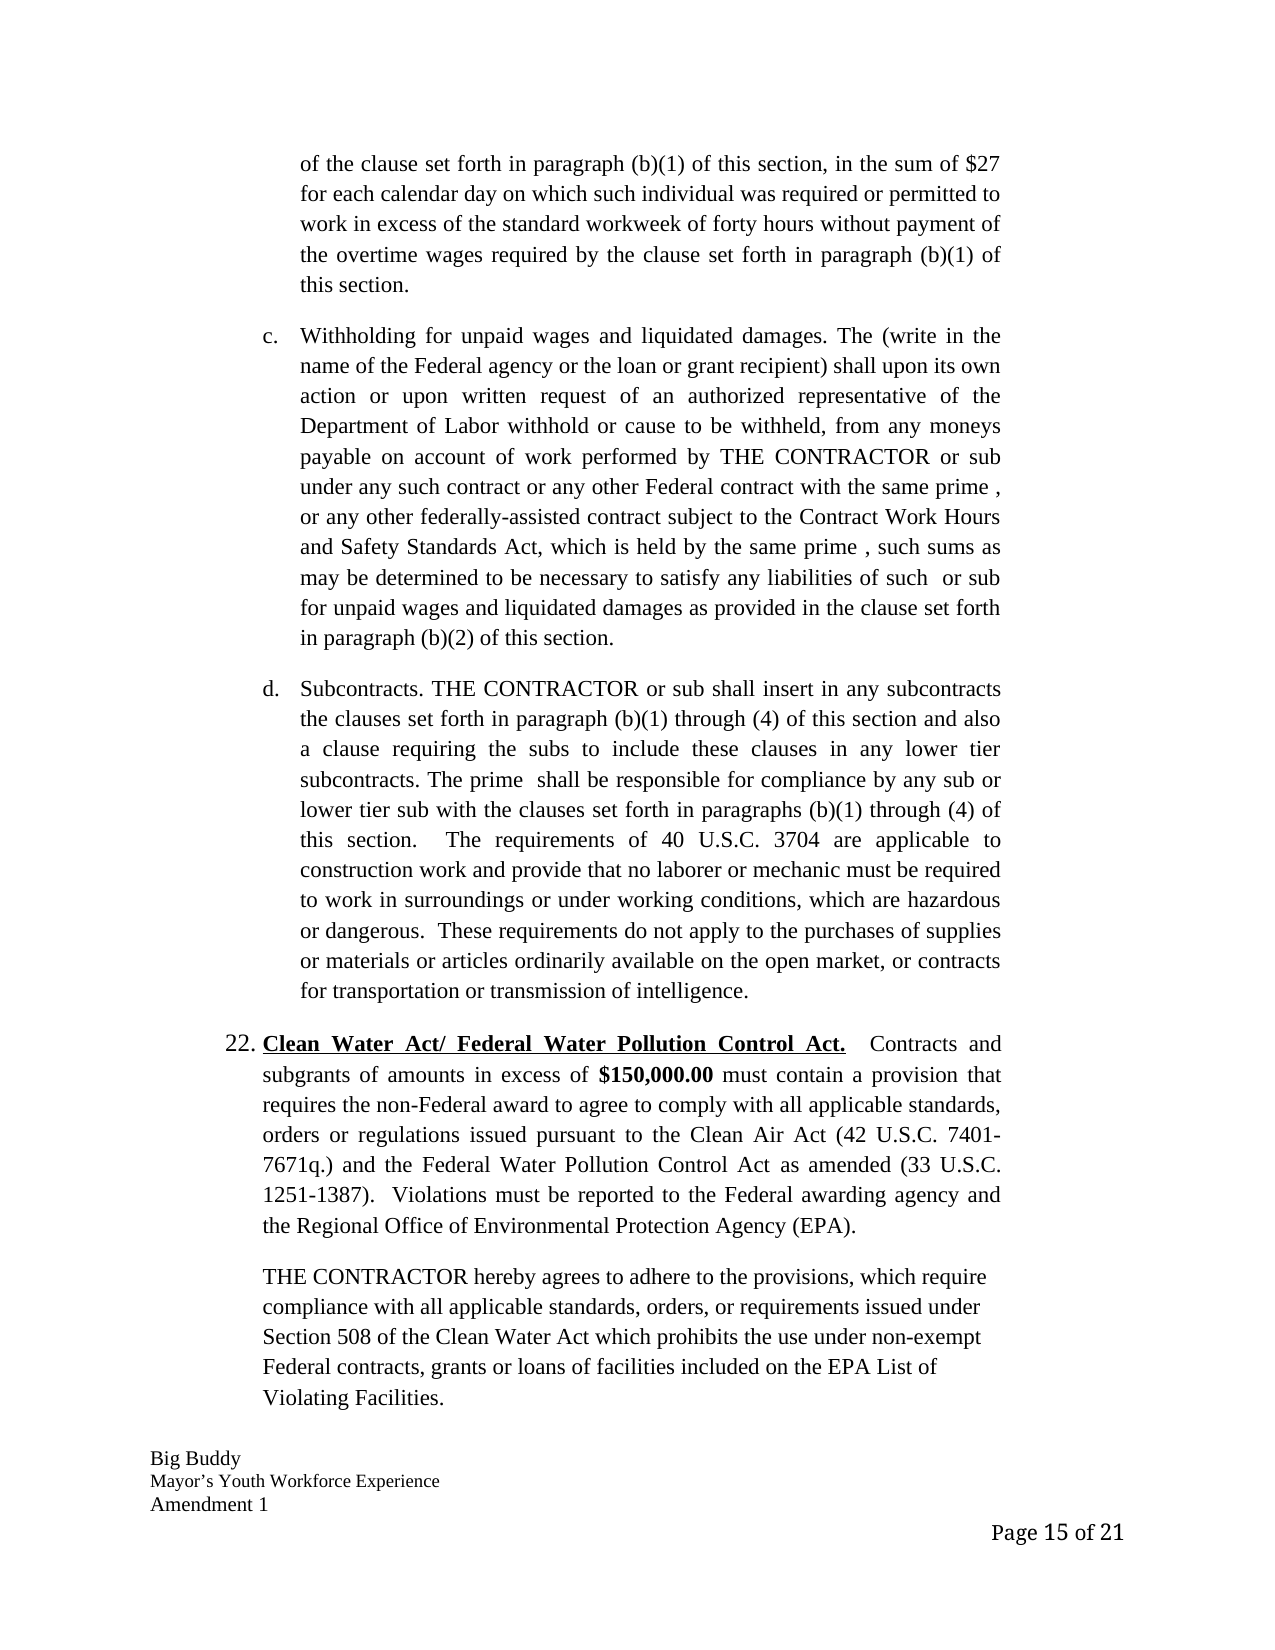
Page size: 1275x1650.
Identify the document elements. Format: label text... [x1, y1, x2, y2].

list Subcontracts. THE CONTRACTOR or sub shall insert in any subcontracts the clauses set forth in paragraph (b)(1) through (4) of this section and also a clause requiring the subs to include these clauses in any lower tier subcontracts. The prime shall be responsible for compliance by any sub or lower tier sub with the clauses set forth in paragraphs (b)(1) through (4) of this section. The requirements of 40 U.S.C. 3704 are applicable to construction work and provide that no laborer or mechanic must be required to work in surroundings or under working conditions, which are hazardous or dangerous. These requirements do not apply to the purchases of supplies or materials or articles ordinarily available on the open market, or contracts for transportation or transmission of intelligence. [262, 675, 1002, 1003]
list THE CONTRACTOR hereby agrees to adhere to the provisions, which require compliance with all applicable standards, orders, or requirements issued under Section 508 of the Clean Water Act which prohibits the use under non-exempt Federal contracts, grants or loans of facilities included on the EPA List of Violating Facilities. [262, 1263, 1002, 1410]
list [262, 150, 1002, 297]
list Clean Water Act/ Federal Water Pollution Control Act. Contracts and subgrants of amounts in excess of $150,000.00 must contain a provision that requires the non-Federal award to agree to comply with all applicable standards, orders or regulations issued pursuant to the Clean Air Act (42 U.S.C. 7401-7671q.) and the Federal Water Pollution Control Act as amended (33 U.S.C. 1251-1387). Violations must be reported to the Federal awarding agency and the Regional Office of Environmental Protection Agency (EPA). [225, 1028, 1002, 1238]
list Withholding for unpaid wages and liquidated damages. The (write in the name of the Federal agency or the loan or grant recipient) shall upon its own action or upon written request of an authorized representative of the Department of Labor withhold or cause to be withheld, from any moneys payable on account of work performed by THE CONTRACTOR or sub under any such contract or any other Federal contract with the same prime , or any other federally-assisted contract subject to the Contract Work Hours and Safety Standards Act, which is held by the same prime , such sums as may be determined to be necessary to satisfy any liabilities of such or sub for unpaid wages and liquidated damages as provided in the clause set forth in paragraph (b)(2) of this section. [262, 322, 1002, 650]
